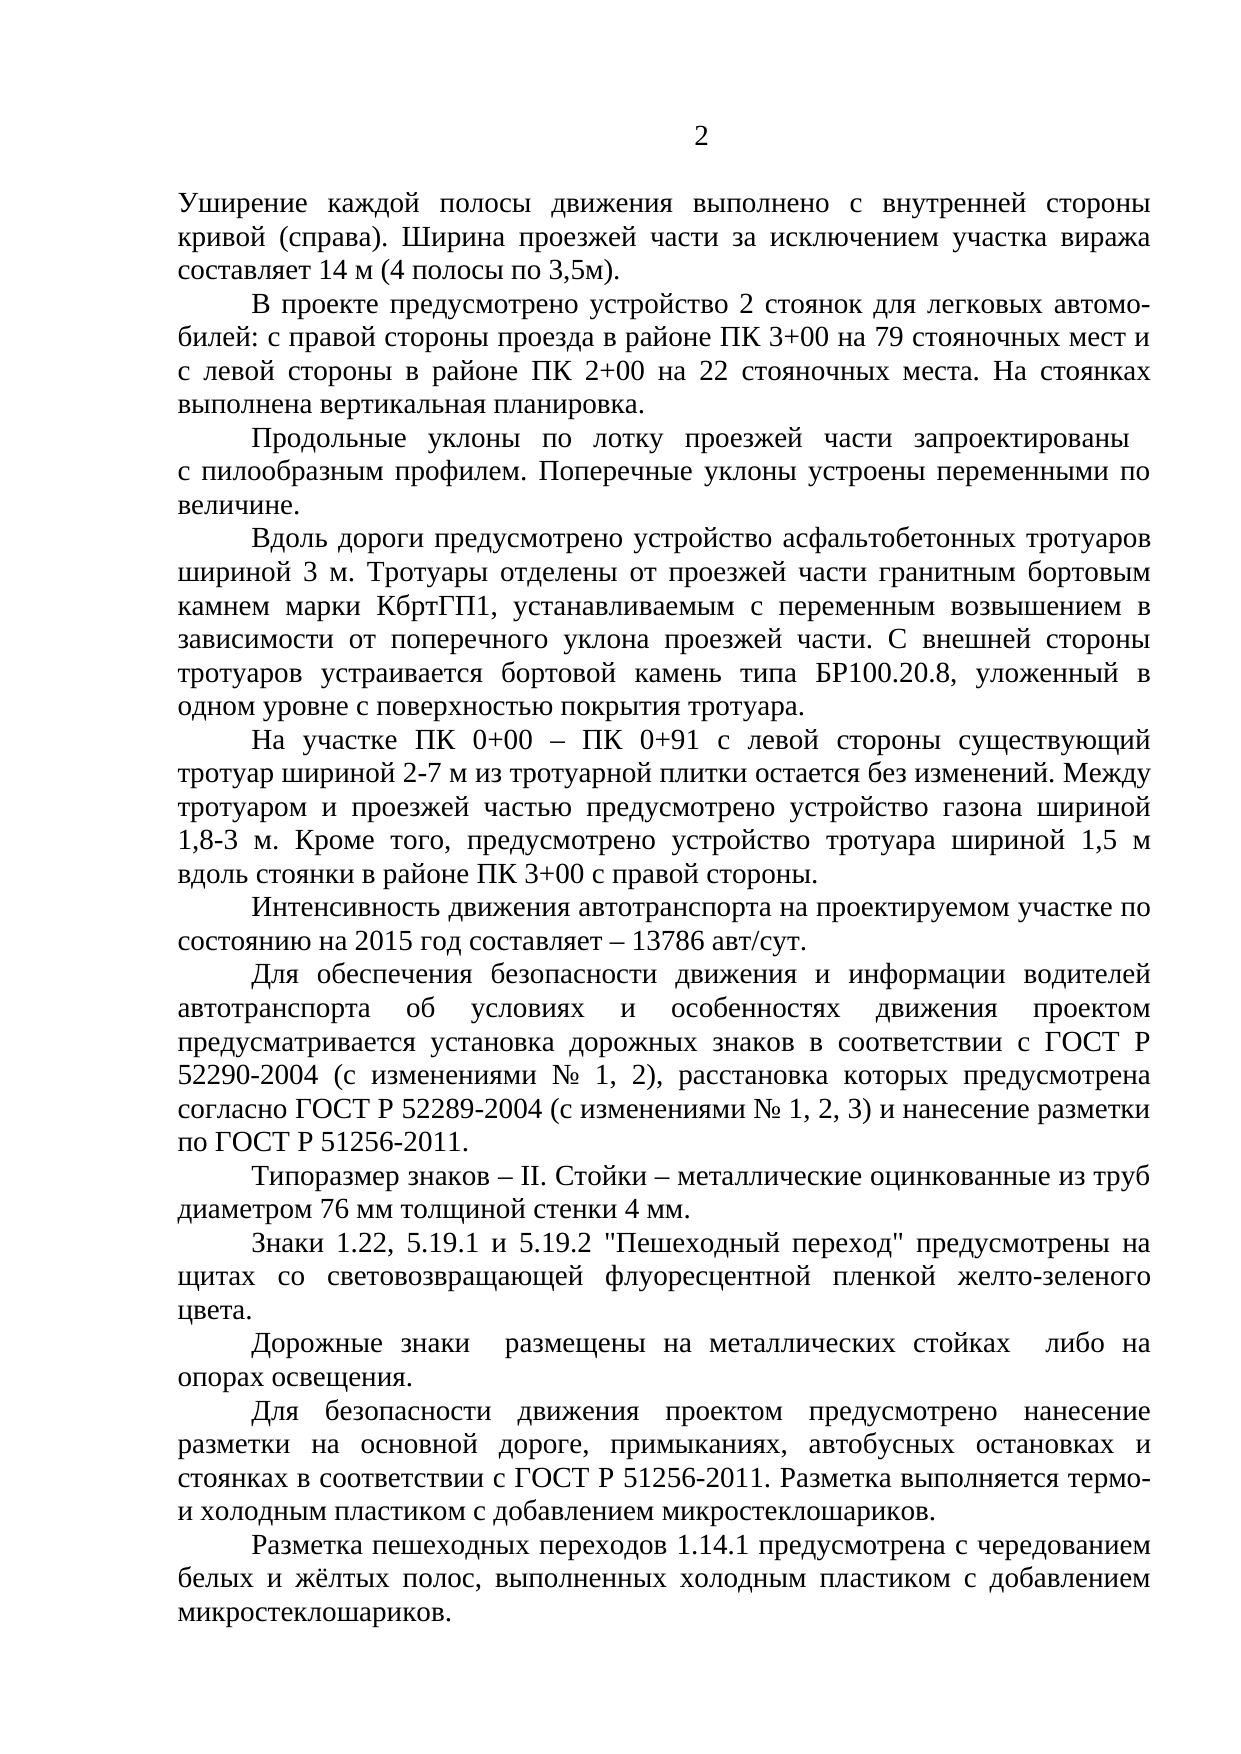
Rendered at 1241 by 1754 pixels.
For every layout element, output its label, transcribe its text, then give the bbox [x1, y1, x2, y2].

text Знаки 1.22, 5.19.1 и 5.19.2 "Пешеходный переход" предусмотрены на щитах со световозвращающей флуоресцентной пленкой желто-зеленого цвета. [177, 1225, 1152, 1326]
text Интенсивность движения автотранспорта на проектируемом участке по состоянию на 2015 год составляет – 13786 авт/сут. [177, 889, 1152, 957]
text 2 [177, 118, 1152, 152]
text Уширение каждой полосы движения выполнено с внутренней стороны кривой (справа). Ширина проезжей части за исключением участка виража составляет 14 м (4 полосы по 3,5м). [177, 185, 1152, 286]
text На участке ПК 0+00 – ПК 0+91 с левой стороны существующий тротуар шириной 2-7 м из тротуарной плитки остается без изменений. Между тротуаром и проезжей частью предусмотрено устройство газона шириной 1,8-3 м. Кроме того, предусмотрено устройство тротуара шириной 1,5 м вдоль стоянки в районе ПК 3+00 с правой стороны. [177, 722, 1152, 889]
text Вдоль дороги предусмотрено устройство асфальтобетонных тротуаров шириной 3 м. Тротуары отделены от проезжей части гранитным бортовым камнем марки КбртГП1, устанавливаемым с переменным возвышением в зависимости от поперечного уклона проезжей части. С внешней стороны тротуаров устраивается бортовой камень типа БР100.20.8, уложенный в одном уровне с поверхностью покрытия тротуара. [177, 521, 1152, 722]
text Продольные уклоны по лотку проезжей части запроектированы с пилообразным профилем. Поперечные уклоны устроены переменными по величине. [177, 420, 1152, 521]
text Для обеспечения безопасности движения и информации водителей автотранспорта об условиях и особенностях движения проектом предусматривается установка дорожных знаков в соответствии с ГОСТ Р 52290-2004 (с изменениями № 1, 2), расстановка которых предусмотрена согласно ГОСТ Р 52289-2004 (с изменениями № 1, 2, 3) и нанесение разметки по ГОСТ Р 51256-2011. [177, 957, 1152, 1158]
text Для безопасности движения проектом предусмотрено нанесение разметки на основной дороге, примыканиях, автобусных остановках и стоянках в соответствии с ГОСТ Р 51256-2011. Разметка выполняется термо- и холодным пластиком с добавлением микростеклошариков. [177, 1393, 1152, 1527]
text Дорожные знаки размещены на металлических стойках либо на опорах освещения. [177, 1326, 1152, 1393]
text Разметка пешеходных переходов 1.14.1 предусмотрена с чередованием белых и жёлтых полос, выполненных холодным пластиком с добавлением микростеклошариков. [177, 1527, 1152, 1627]
text Типоразмер знаков – II. Стойки – металлические оцинкованные из труб диаметром 76 мм толщиной стенки 4 мм. [177, 1158, 1152, 1225]
text В проекте предусмотрено устройство 2 стоянок для легковых автомо-билей: с правой стороны проезда в районе ПК 3+00 на 79 стояночных мест и с левой стороны в районе ПК 2+00 на 22 стояночных места. На стоянках выполнена вертикальная планировка. [177, 286, 1152, 420]
